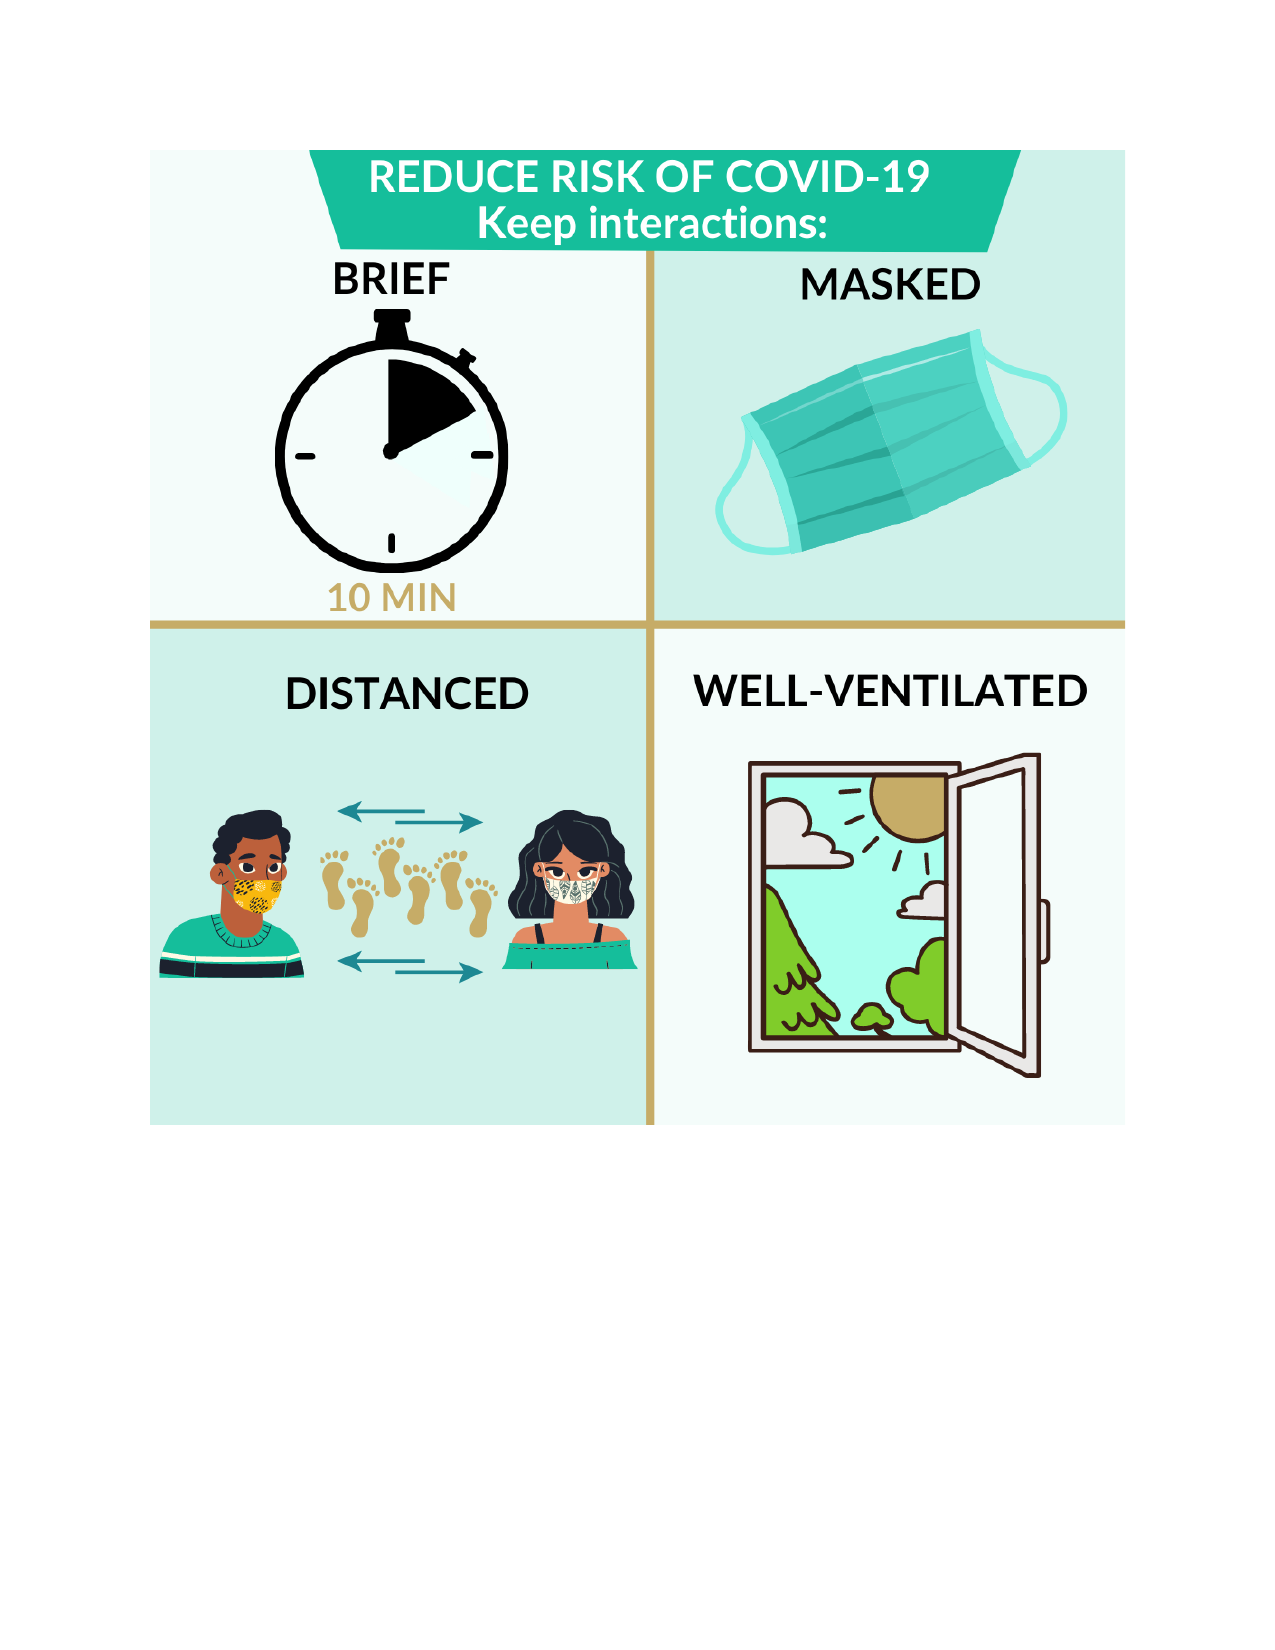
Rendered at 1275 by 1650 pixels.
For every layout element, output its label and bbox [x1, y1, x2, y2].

picture [150, 150, 1125, 1125]
